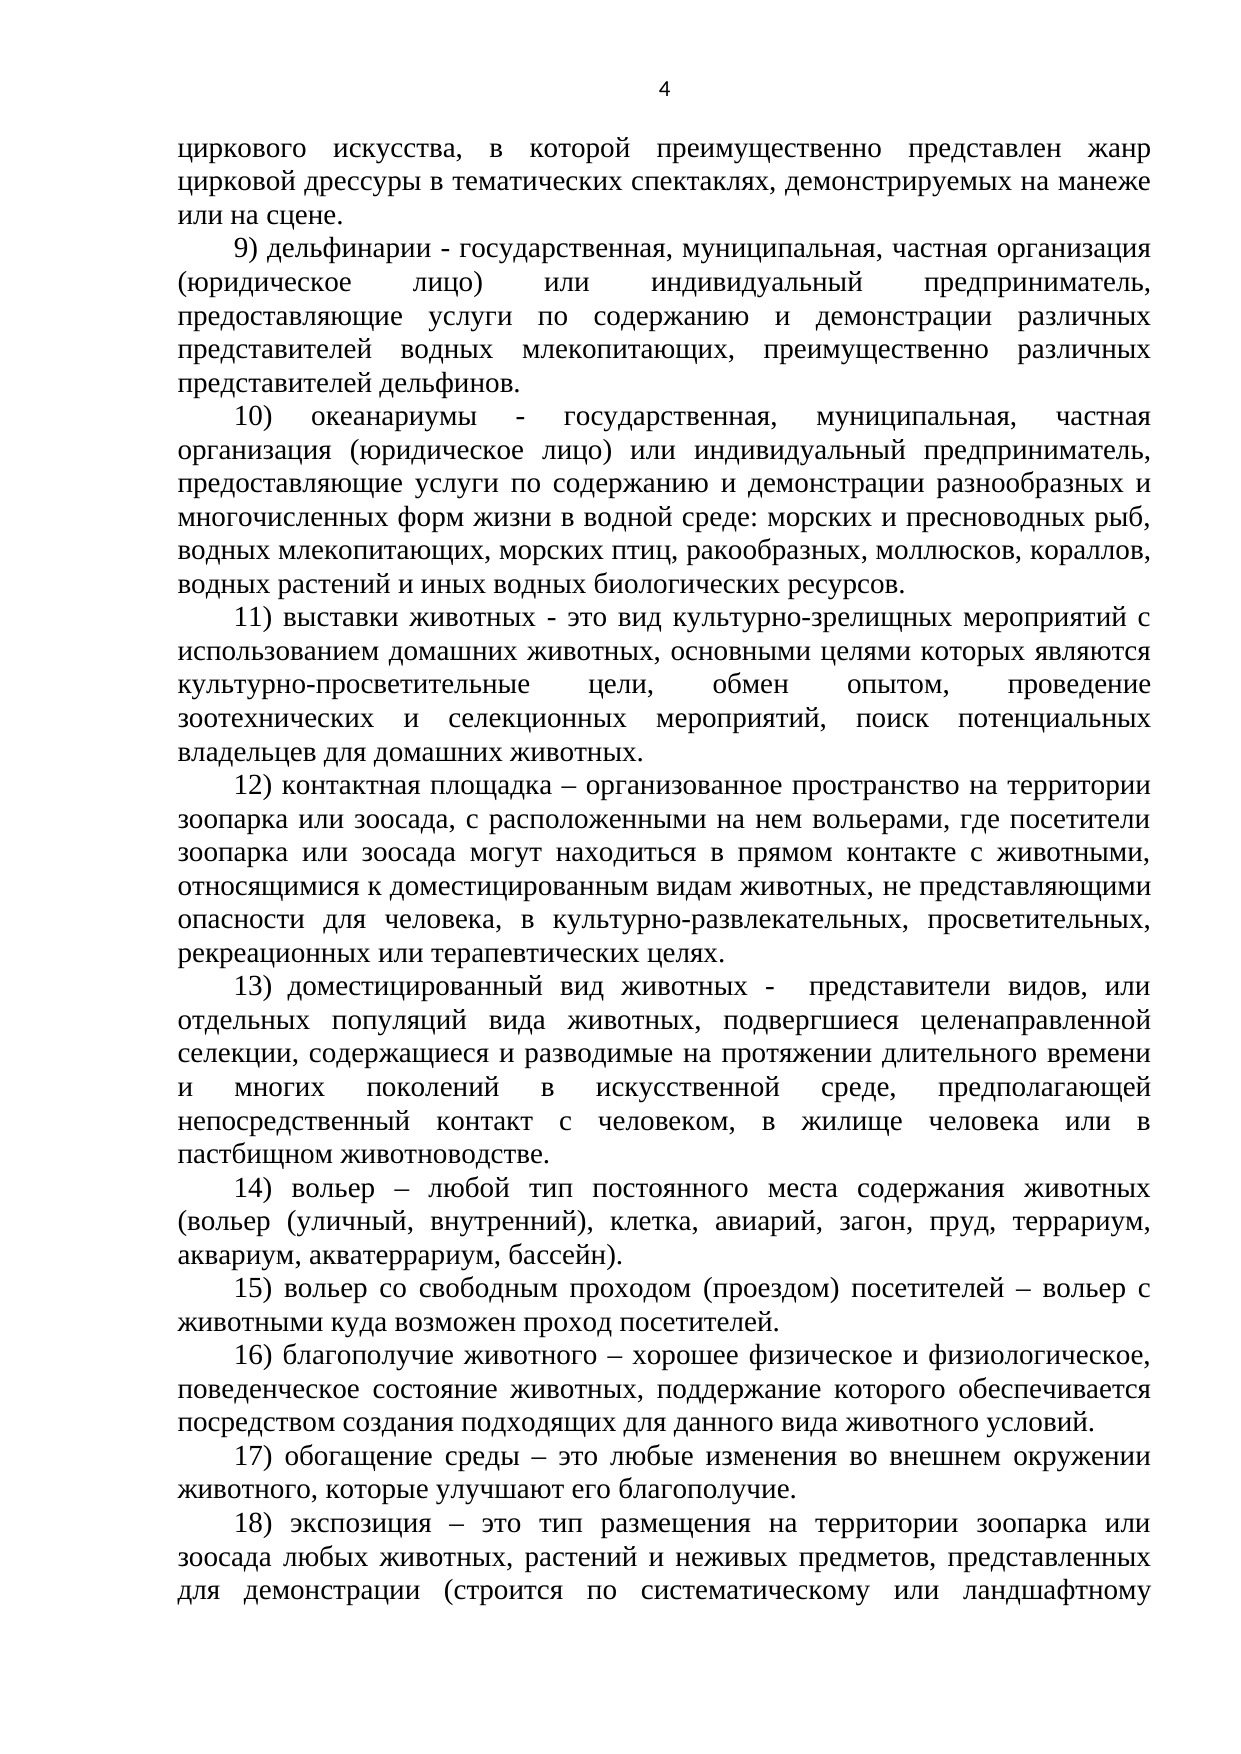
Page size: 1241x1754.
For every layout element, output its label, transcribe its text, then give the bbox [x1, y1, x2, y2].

text 13) доместицированный вид животных - представители видов, или отдельных популяций вида животных, подвергшиеся целенаправленной селекции, содержащиеся и разводимые на протяжении длительного времени и многих поколений в искусственной среде, предполагающей непосредственный контакт с человеком, в жилище человека или в пастбищном животноводстве. [177, 968, 1152, 1170]
text 12) контактная площадка – организованное пространство на территории зоопарка или зоосада, с расположенными на нем вольерами, где посетители зоопарка или зоосада могут находиться в прямом контакте с животными, относящимися к доместицированным видам животных, не представляющими опасности для человека, в культурно-развлекательных, просветительных, рекреационных или терапевтических целях. [177, 767, 1152, 968]
text 15) вольер со свободным проходом (проездом) посетителей – вольер с животными куда возможен проход посетителей. [177, 1270, 1152, 1337]
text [177, 130, 1152, 231]
text 17) обогащение среды – это любые изменения во внешнем окружении животного, которые улучшают его благополучие. [177, 1438, 1152, 1505]
text 11) выставки животных - это вид культурно-зрелищных мероприятий с использованием домашних животных, основными целями которых являются культурно-просветительные цели, обмен опытом, проведение зоотехнических и селекционных мероприятий, поиск потенциальных владельцев для домашних животных. [177, 599, 1152, 767]
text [177, 1505, 1152, 1606]
text 14) вольер – любой тип постоянного места содержания животных (вольер (уличный, внутренний), клетка, авиарий, загон, пруд, террариум, аквариум, акватеррариум, бассейн). [177, 1170, 1152, 1270]
text 10) океанариумы - государственная, муниципальная, частная организация (юридическое лицо) или индивидуальный предприниматель, предоставляющие услуги по содержанию и демонстрации разнообразных и многочисленных форм жизни в водной среде: морских и пресноводных рыб, водных млекопитающих, морских птиц, ракообразных, моллюсков, кораллов, водных растений и иных водных биологических ресурсов. [177, 398, 1152, 599]
text 16) благополучие животного – хорошее физическое и физиологическое, поведенческое состояние животных, поддержание которого обеспечивается посредством создания подходящих для данного вида животного условий. [177, 1337, 1152, 1438]
text 9) дельфинарии - государственная, муниципальная, частная организация (юридическое лицо) или индивидуальный предприниматель, предоставляющие услуги по содержанию и демонстрации различных представителей водных млекопитающих, преимущественно различных представителей дельфинов. [177, 231, 1152, 398]
